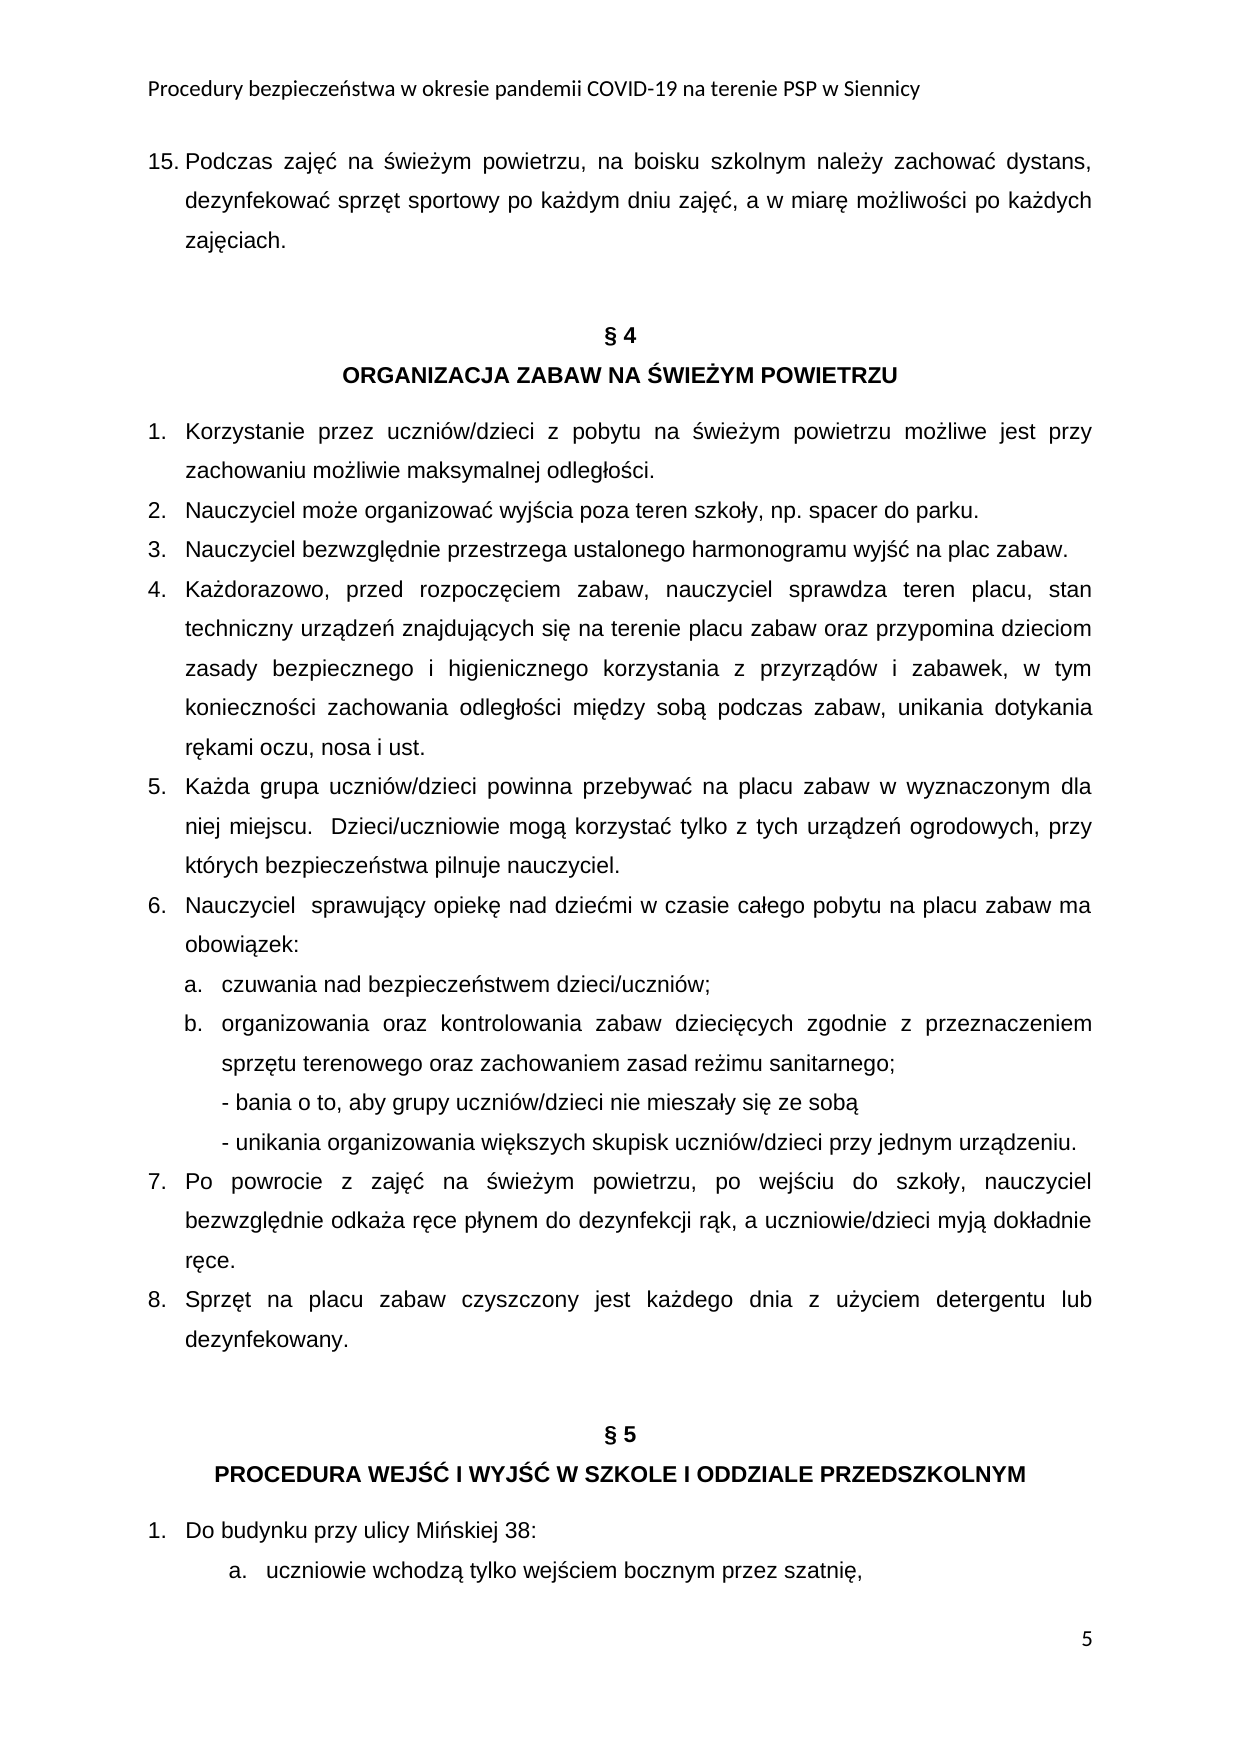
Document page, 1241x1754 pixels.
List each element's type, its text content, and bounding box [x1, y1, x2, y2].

list uczniowie wchodzą tylko wejściem bocznym przez szatnię, [228, 1557, 1093, 1583]
list Podczas zajęć na świeżym powietrzu, na boisku szkolnym należy zachować dystans, dezynfekować sprzęt sportowy po każdym dniu zajęć, a w miarę możliwości po każdych zajęciach. [148, 148, 1093, 253]
list Nauczyciel bezwzględnie przestrzega ustalonego harmonogramu wyjść na plac zabaw. [148, 536, 1093, 563]
list Każdorazowo, przed rozpoczęciem zabaw, nauczyciel sprawdza teren placu, stan techniczny urządzeń znajdujących się na terenie placu zabaw oraz przypomina dzieciom zasady bezpiecznego i higienicznego korzystania z przyrządów i zabawek, w tym konieczności zachowania odległości między sobą podczas zabaw, unikania dotykania rękami oczu, nosa i ust. [148, 576, 1093, 760]
list czuwania nad bezpieczeństwem dzieci/uczniów; [184, 971, 1093, 997]
list Nauczyciel może organizować wyjścia poza teren szkoły, np. spacer do parku. [148, 497, 1093, 523]
list Po powrocie z zajęć na świeżym powietrzu, po wejściu do szkoły, nauczyciel bezwzględnie odkaża ręce płynem do dezynfekcji rąk, a uczniowie/dzieci myją dokładnie ręce. [148, 1168, 1093, 1273]
text - bania o to, aby grupy uczniów/dzieci nie mieszały się ze sobą [148, 1089, 1093, 1115]
list Każda grupa uczniów/dzieci powinna przebywać na placu zabaw w wyznaczonym dla niej miejscu. Dzieci/uczniowie mogą korzystać tylko z tych urządzeń ogrodowych, przy których bezpieczeństwa pilnuje nauczyciel. [148, 773, 1093, 878]
text § 5 PROCEDURA WEJŚĆ I WYJŚĆ W SZKOLE I ODDZIALE PRZEDSZKOLNYM [148, 1421, 1093, 1487]
list organizowania oraz kontrolowania zabaw dziecięcych zgodnie z przeznaczeniem sprzętu terenowego oraz zachowaniem zasad reżimu sanitarnego; [184, 1010, 1093, 1076]
list Sprzęt na placu zabaw czyszczony jest każdego dnia z użyciem detergentu lub dezynfekowany. [148, 1286, 1093, 1352]
text § 4 ORGANIZACJA ZABAW NA ŚWIEŻYM POWIETRZU [148, 322, 1093, 388]
list Do budynku przy ulicy Mińskiej 38: [148, 1517, 1093, 1543]
text - unikania organizowania większych skupisk uczniów/dzieci przy jednym urządzeniu. [221, 1128, 1093, 1155]
list Korzystanie przez uczniów/dzieci z pobytu na świeżym powietrzu możliwe jest przy zachowaniu możliwie maksymalnej odległości. [148, 418, 1093, 484]
list Nauczyciel sprawujący opiekę nad dziećmi w czasie całego pobytu na placu zabaw ma obowiązek: [148, 892, 1093, 957]
